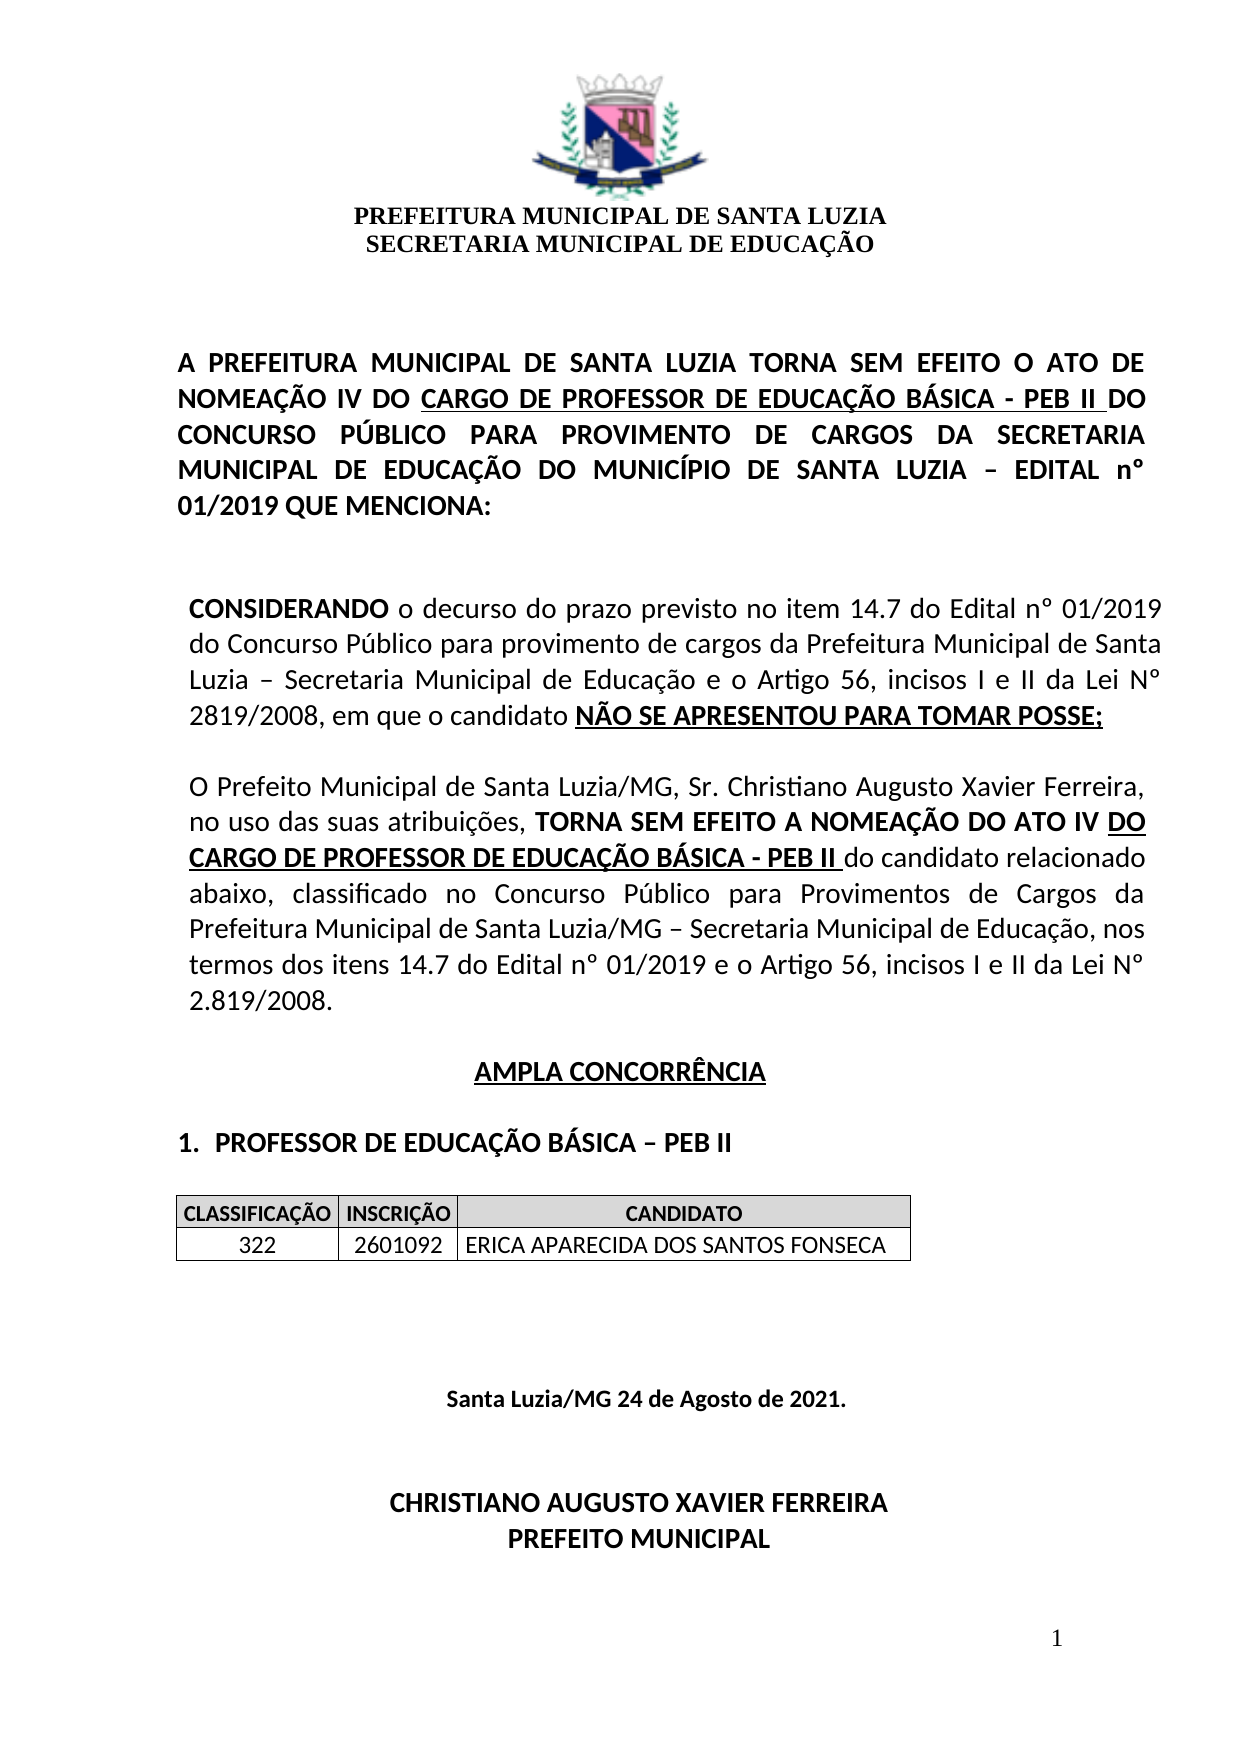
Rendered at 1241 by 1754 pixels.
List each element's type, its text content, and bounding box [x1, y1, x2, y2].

text Santa Luzia/MG 24 de Agosto de 2021. [177, 1383, 1116, 1413]
text AMPLA CONCORRÊNCIA [124, 1053, 1116, 1088]
picture [531, 73, 709, 201]
table_header CLASSIFICAÇÃO [177, 1196, 338, 1227]
table_cell 322 [177, 1228, 338, 1259]
list PROFESSOR DE EDUCAÇÃO BÁSICA – PEB II [177, 1124, 1116, 1160]
text O Prefeito Municipal de Santa Luzia/MG, Sr. Christiano Augusto Xavier Ferreira, no uso das suas atribuições, TORNA SEM EFEITO A NOMEAÇÃO DO ATO IV DO CARGO DE PROFESSOR DE EDUCAÇÃO BÁSICA - PEB II do candidato relacionado abaixo, classificado no Concurso Público para Provimentos de Cargos da Prefeitura Municipal de Santa Luzia/MG – Secretaria Municipal de Educação, nos termos dos itens 14.7 do Edital nº 01/2019 e o Artigo 56, incisos I e II da Lei Nº 2.819/2008. [189, 768, 1146, 1017]
table_cell ERICA APARECIDA DOS SANTOS FONSECA [458, 1228, 910, 1259]
table_header CANDIDATO [458, 1196, 910, 1227]
table_header INSCRIÇÃO [339, 1196, 457, 1227]
text CONSIDERANDO o decurso do prazo previsto no item 14.7 do Edital nº 01/2019 do Concurso Público para provimento de cargos da Prefeitura Municipal de Santa Luzia – Secretaria Municipal de Educação e o Artigo 56, incisos I e II da Lei Nº 2819/2008, em que o candidato NÃO SE APRESENTOU PARA TOMAR POSSE; [189, 590, 1163, 732]
list PREFEITO MUNICIPAL [162, 1520, 1116, 1556]
list CHRISTIANO AUGUSTO XAVIER FERREIRA [162, 1484, 1116, 1520]
table_cell 2601092 [339, 1228, 457, 1259]
text A PREFEITURA MUNICIPAL DE SANTA LUZIA TORNA SEM EFEITO O ATO DE NOMEAÇÃO IV DO CARGO DE PROFESSOR DE EDUCAÇÃO BÁSICA - PEB II DO CONCURSO PÚBLICO PARA PROVIMENTO DE CARGOS DA SECRETARIA MUNICIPAL DE EDUCAÇÃO DO MUNICÍPIO DE SANTA LUZIA – EDITAL nº 01/2019 QUE MENCIONA: [177, 344, 1146, 523]
